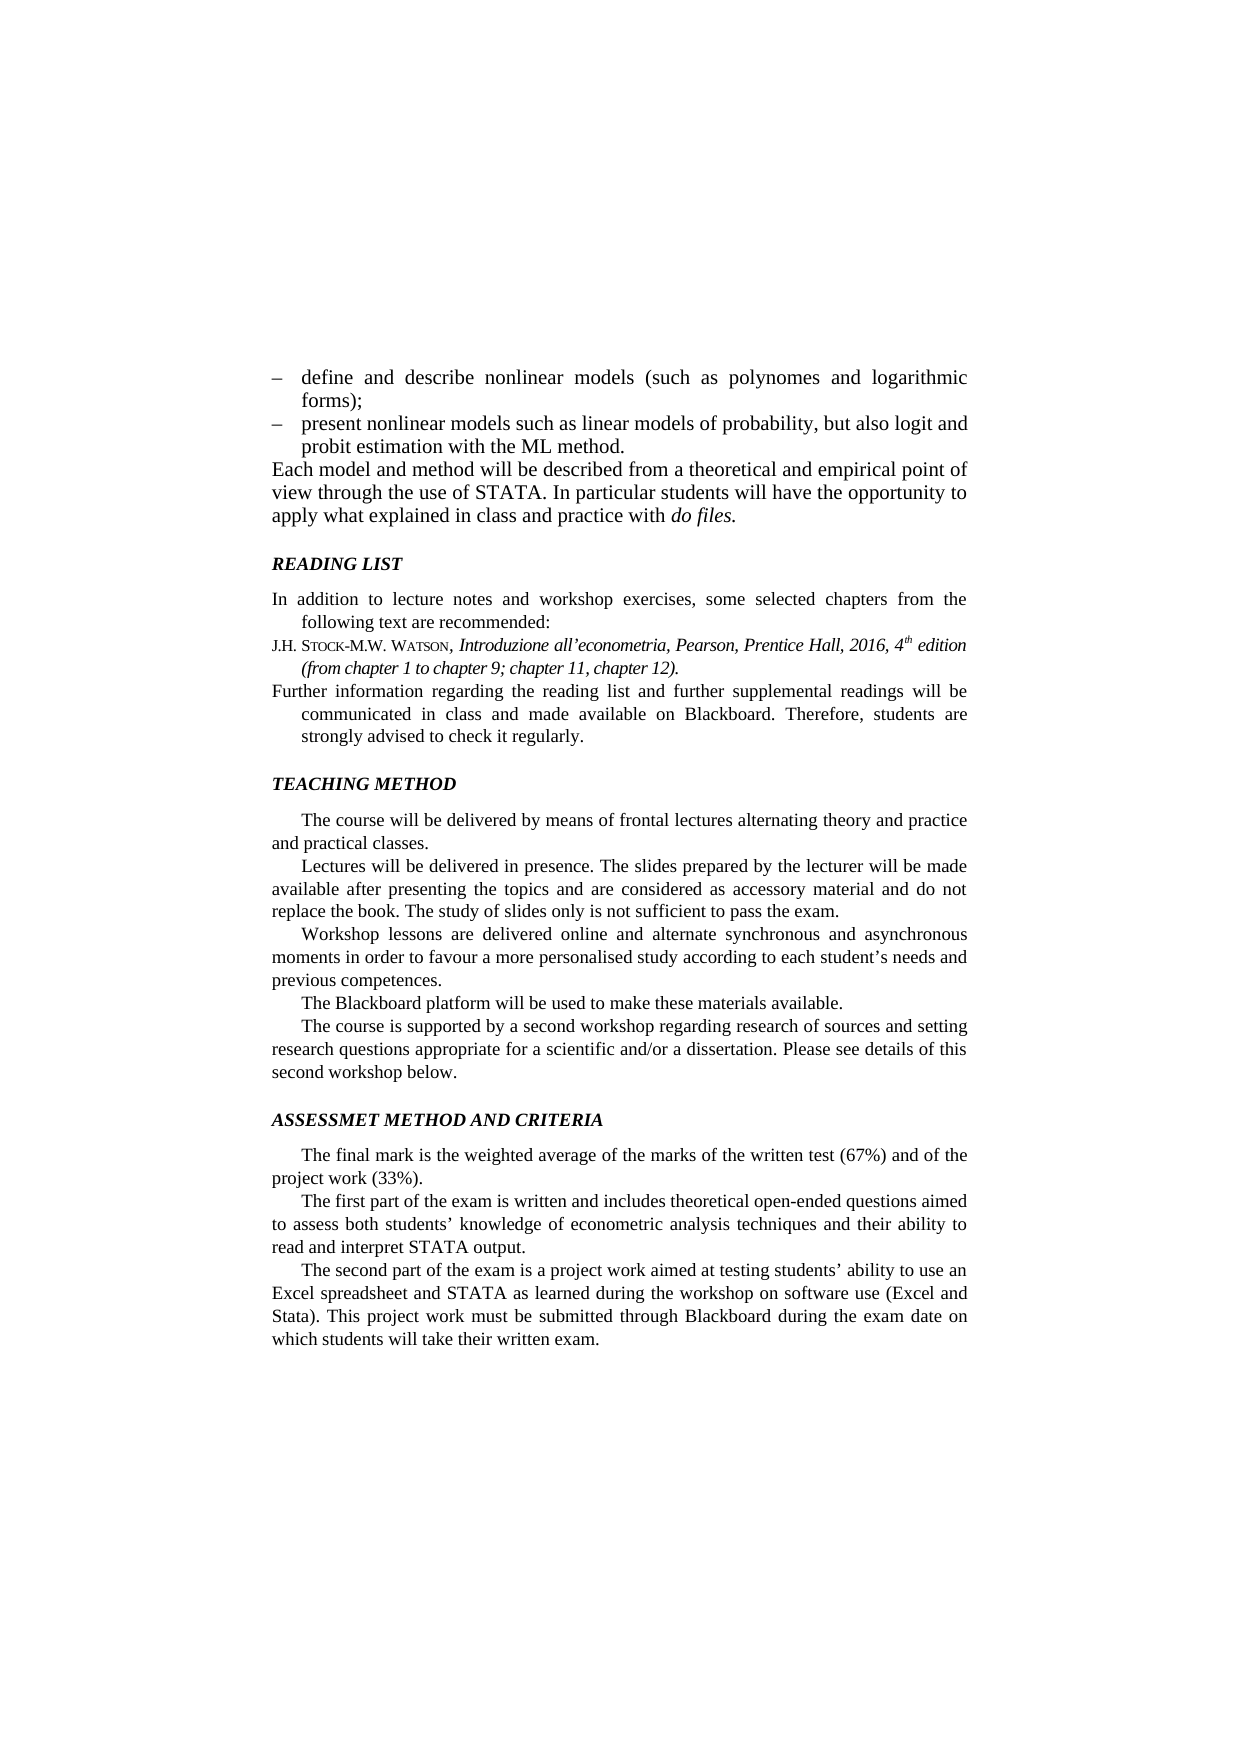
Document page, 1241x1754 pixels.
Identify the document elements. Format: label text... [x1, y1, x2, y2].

text Each model and method will be described from a theoretical and empirical point of view through the use of STATA. In particular students will have the opportunity to apply what explained in class and practice with do files. [272, 458, 968, 527]
text TEACHING METHOD [272, 772, 968, 795]
text The course will be delivered by means of frontal lectures alternating theory and practice and practical classes. [272, 808, 968, 854]
text J.H. Stock-M.W. Watson, Introduzione all’econometria, Pearson, Prentice Hall, 2016, 4th edition (from chapter 1 to chapter 9; chapter 11, chapter 12). [272, 633, 968, 679]
text The second part of the exam is a project work aimed at testing students’ ability to use an Excel spreadsheet and STATA as learned during the workshop on software use (Excel and Stata). This project work must be submitted through Blackboard during the exam date on which students will take their written exam. [272, 1258, 968, 1349]
text ASSESSMET METHOD AND CRITERIA [272, 1108, 968, 1131]
text The course is supported by a second workshop regarding research of sources and setting research questions appropriate for a scientific and/or a dissertation. Please see details of this second workshop below. [272, 1014, 968, 1083]
text Lectures will be delivered in presence. The slides prepared by the lecturer will be made available after presenting the topics and are considered as accessory material and do not replace the book. The study of slides only is not sufficient to pass the exam. [272, 854, 968, 922]
text In addition to lecture notes and workshop exercises, some selected chapters from the following text are recommended: [272, 587, 968, 633]
text Workshop lessons are delivered online and alternate synchronous and asynchronous moments in order to favour a more personalised study according to each student’s needs and previous competences. [272, 922, 968, 991]
text – present nonlinear models such as linear models of probability, but also logit and probit estimation with the ML method. [272, 412, 968, 458]
text The final mark is the weighted average of the marks of the written test (67%) and of the project work (33%). [272, 1143, 968, 1189]
text Further information regarding the reading list and further supplemental readings will be communicated in class and made available on Blackboard. Therefore, students are strongly advised to check it regularly. [272, 679, 968, 747]
text The first part of the exam is written and includes theoretical open-ended questions aimed to assess both students’ knowledge of econometric analysis techniques and their ability to read and interpret STATA output. [272, 1189, 968, 1258]
text The Blackboard platform will be used to make these materials available. [272, 991, 968, 1014]
text – define and describe nonlinear models (such as polynomes and logarithmic forms); [272, 366, 968, 412]
text READING LIST [272, 552, 968, 574]
